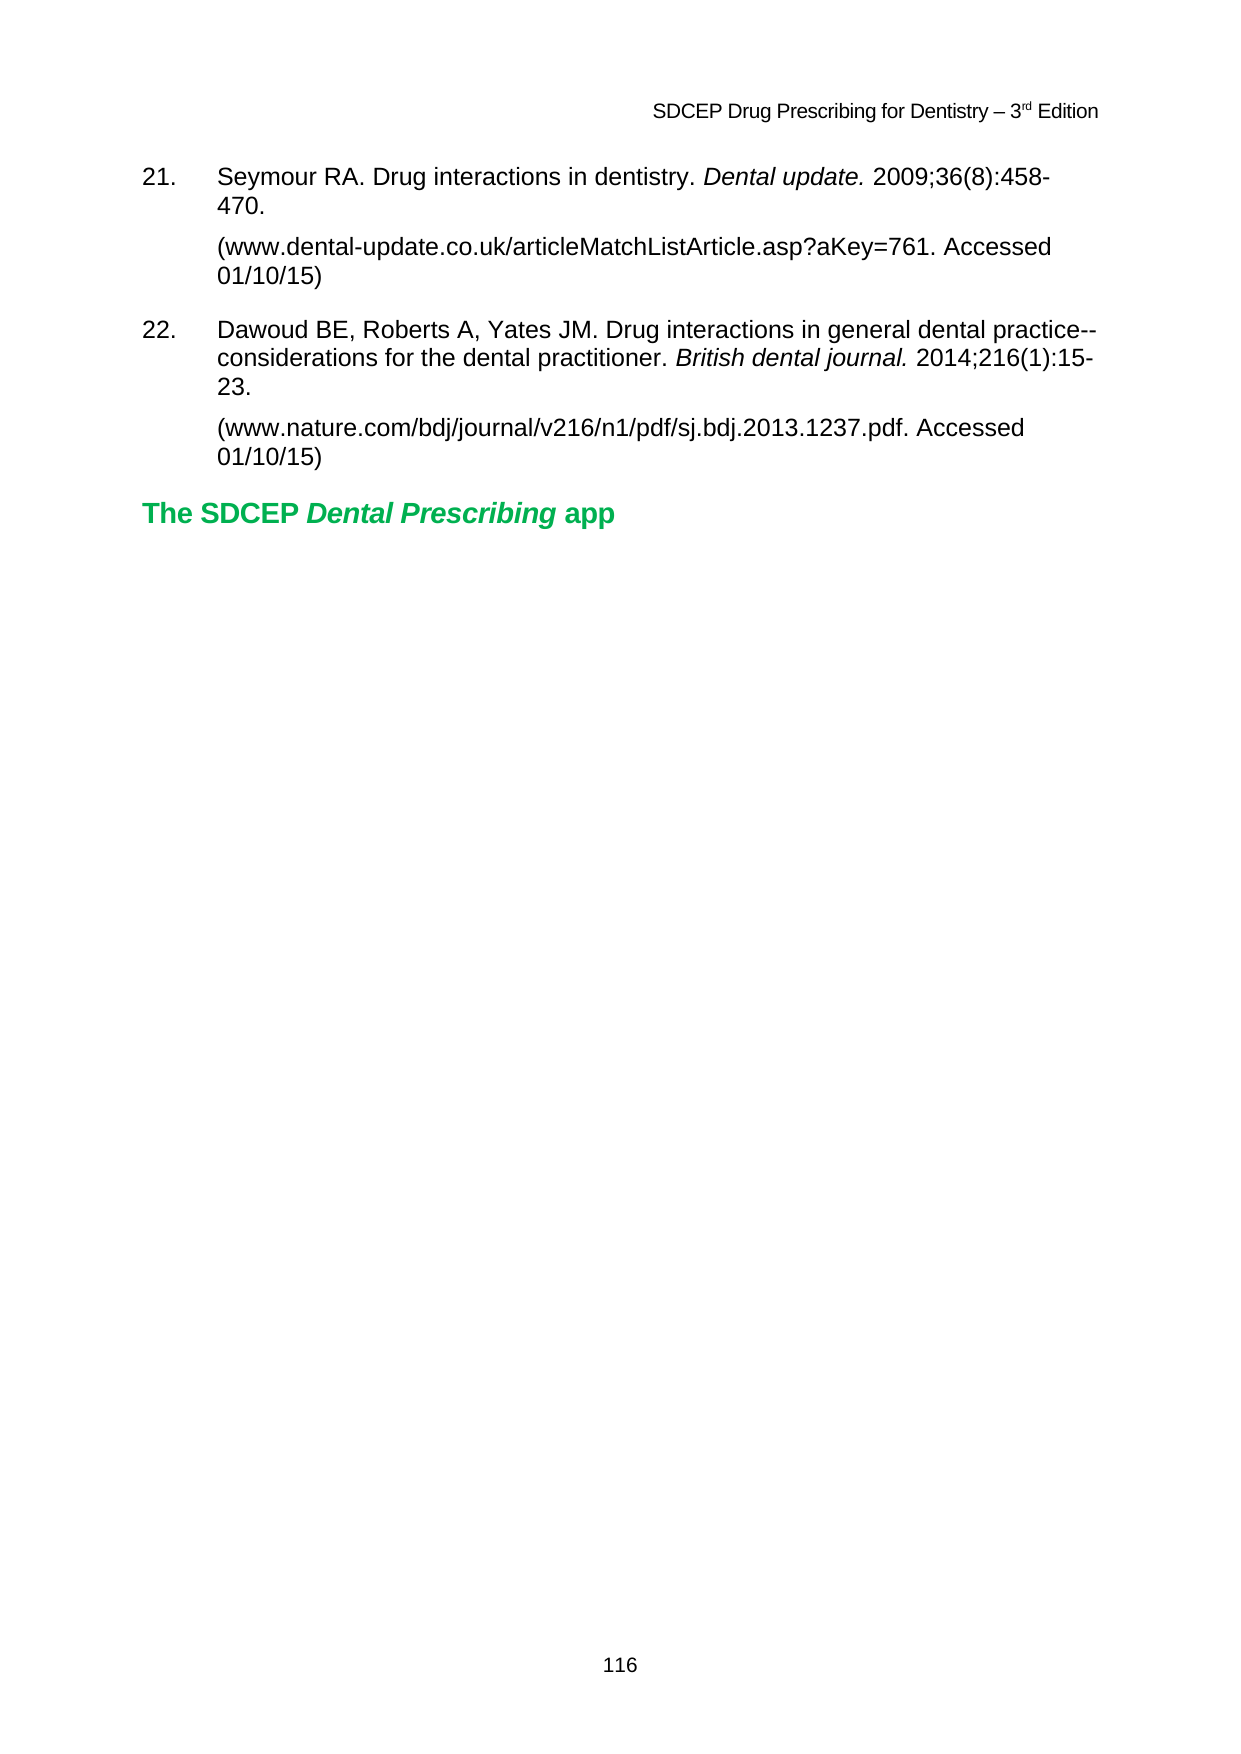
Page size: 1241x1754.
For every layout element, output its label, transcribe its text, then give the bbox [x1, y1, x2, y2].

text (www.dental-update.co.uk/articleMatchListArticle.asp?aKey=761. Accessed 01/10/15) [217, 232, 1098, 289]
text 21. Seymour RA. Drug interactions in dentistry. Dental update. 2009;36(8):458-470. [142, 162, 1098, 219]
text 22. Dawoud BE, Roberts A, Yates JM. Drug interactions in general dental practice--considerations for the dental practitioner. British dental journal. 2014;216(1):15-23. [142, 314, 1098, 401]
text (www.nature.com/bdj/journal/v216/n1/pdf/sj.bdj.2013.1237.pdf. Accessed 01/10/15) [217, 413, 1098, 471]
subtitle The SDCEP Dental Prescribing app [142, 496, 1098, 529]
